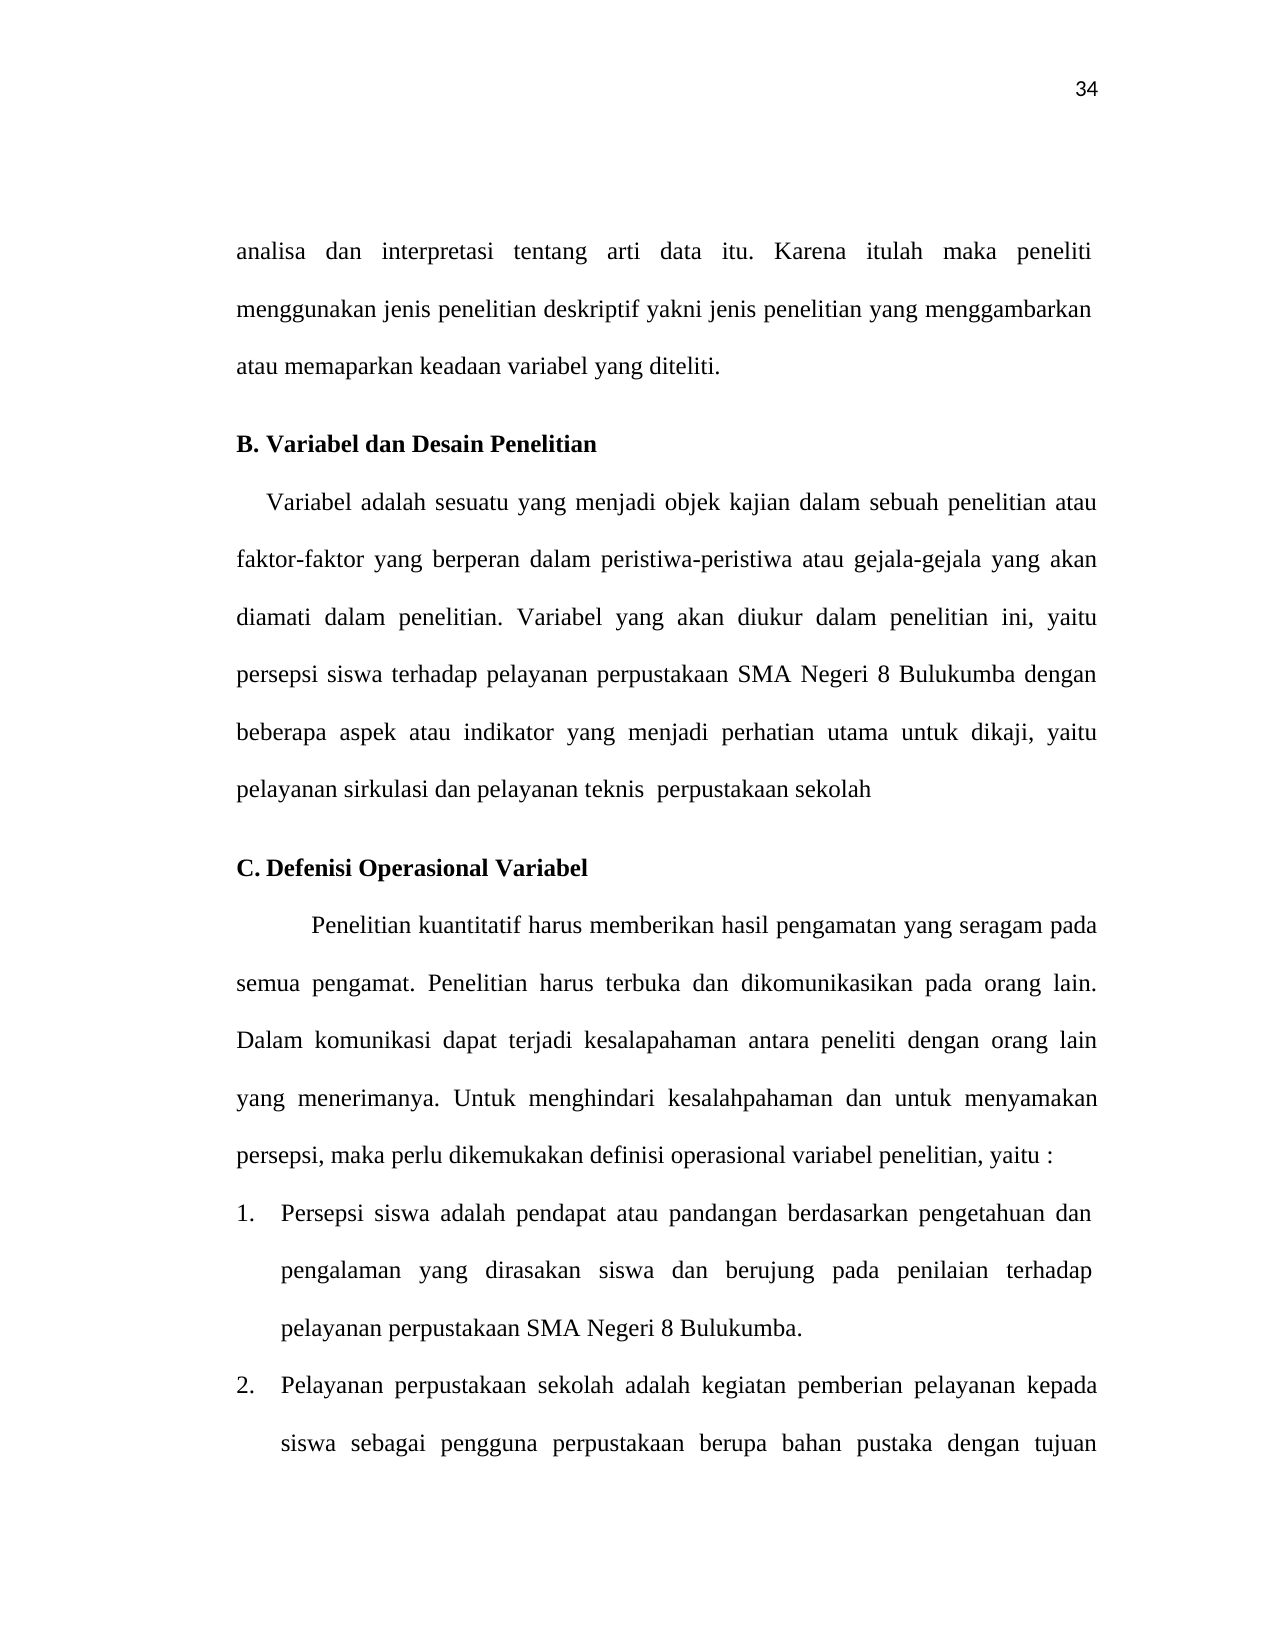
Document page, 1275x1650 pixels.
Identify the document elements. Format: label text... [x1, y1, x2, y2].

subtitle Defenisi Operasional Variabel [236, 853, 1098, 882]
list Persepsi siswa adalah pendapat atau pandangan berdasarkan pengetahuan dan pengalaman yang dirasakan siswa dan berujung pada penilaian terhadap pelayanan perpustakaan SMA Negeri 8 Bulukumba. [236, 1198, 1093, 1342]
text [236, 236, 1093, 380]
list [236, 1370, 1098, 1457]
list Penelitian kuantitatif harus memberikan hasil pengamatan yang seragam pada semua pengamat. Penelitian harus terbuka dan dikomunikasikan pada orang lain. Dalam komunikasi dapat terjadi kesalapahaman antara peneliti dengan orang lain yang menerimanya. Untuk menghindari kesalahpahaman dan untuk menyamakan persepsi, maka perlu dikemukakan definisi operasional variabel penelitian, yaitu : [236, 910, 1098, 1169]
subtitle Variabel dan Desain Penelitian [236, 429, 1098, 458]
text Variabel adalah sesuatu yang menjadi objek kajian dalam sebuah penelitian atau faktor-faktor yang berperan dalam peristiwa-peristiwa atau gejala-gejala yang akan diamati dalam penelitian. Variabel yang akan diukur dalam penelitian ini, yaitu persepsi siswa terhadap pelayanan perpustakaan SMA Negeri 8 Bulukumba dengan beberapa aspek atau indikator yang menjadi perhatian utama untuk dikaji, yaitu pelayanan sirkulasi dan pelayanan teknis perpustakaan sekolah [236, 487, 1098, 803]
